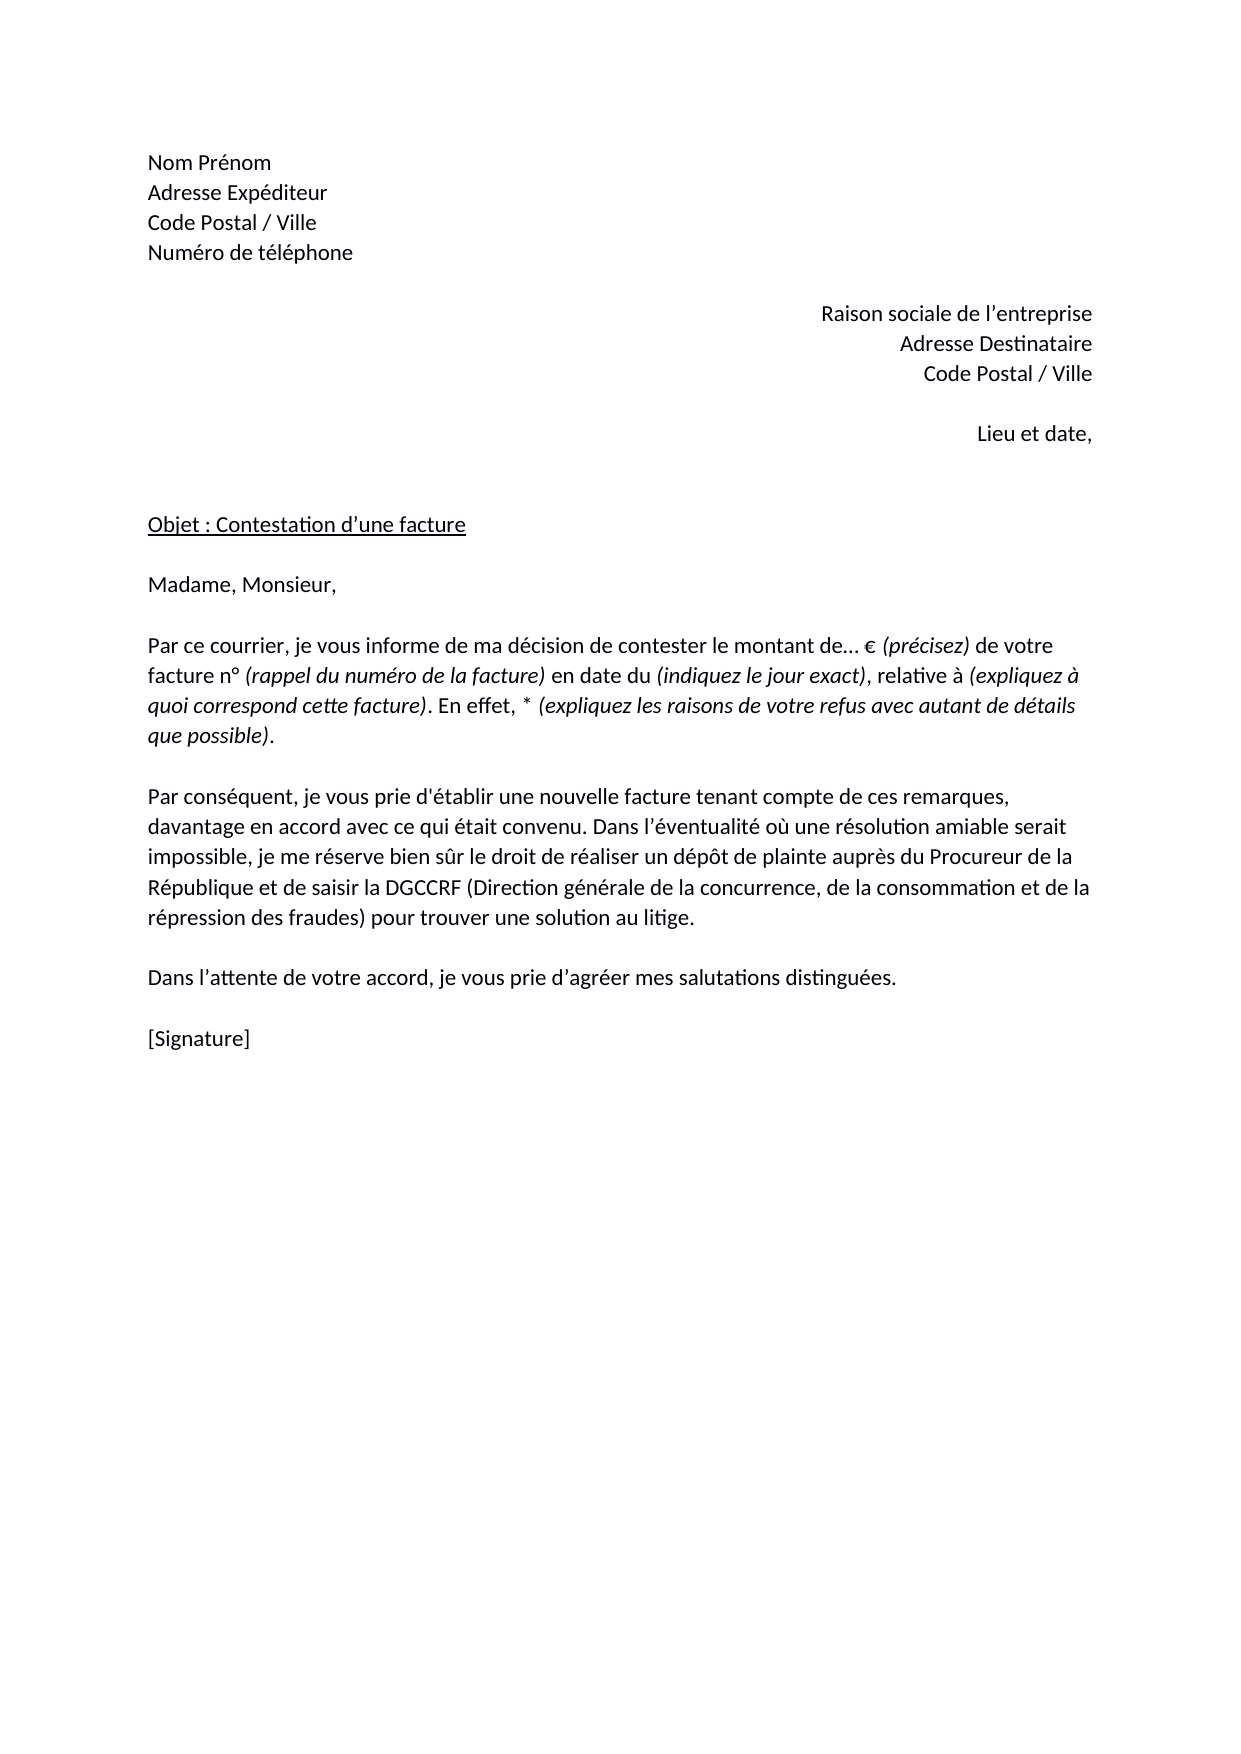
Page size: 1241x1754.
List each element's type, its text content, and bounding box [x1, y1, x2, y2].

text Dans l’attente de votre accord, je vous prie d’agréer mes salutations distinguées. [148, 963, 1093, 991]
text [Signature] [148, 1024, 1093, 1052]
text Par ce courrier, je vous informe de ma décision de contester le montant de… € (précisez) de votre facture n° (rappel du numéro de la facture) en date du (indiquez le jour exact), relative à (expliquez à quoi correspond cette facture). En effet, * (expliquez les raisons de votre refus avec autant de détails que possible). [148, 631, 1093, 749]
text Lieu et date, [148, 419, 1093, 447]
text Par conséquent, je vous prie d'établir une nouvelle facture tenant compte de ces remarques, davantage en accord avec ce qui était convenu. Dans l’éventualité où une résolution amiable serait impossible, je me réserve bien sûr le droit de réaliser un dépôt de plainte auprès du Procureur de la République et de saisir la DGCCRF (Direction générale de la concurrence, de la consommation et de la répression des fraudes) pour trouver une solution au litige. [148, 782, 1093, 931]
text Nom Prénom [148, 148, 1093, 176]
text Objet : Contestation d’une facture [148, 510, 1093, 538]
text Madame, Monsieur, [148, 571, 1093, 598]
text Adresse Expéditeur [148, 178, 1093, 206]
text Numéro de téléphone [148, 238, 1093, 266]
text Code Postal / Ville [148, 359, 1093, 387]
text Code Postal / Ville [148, 208, 1093, 236]
text Adresse Destinataire [148, 329, 1093, 357]
text Raison sociale de l’entreprise [148, 299, 1093, 327]
